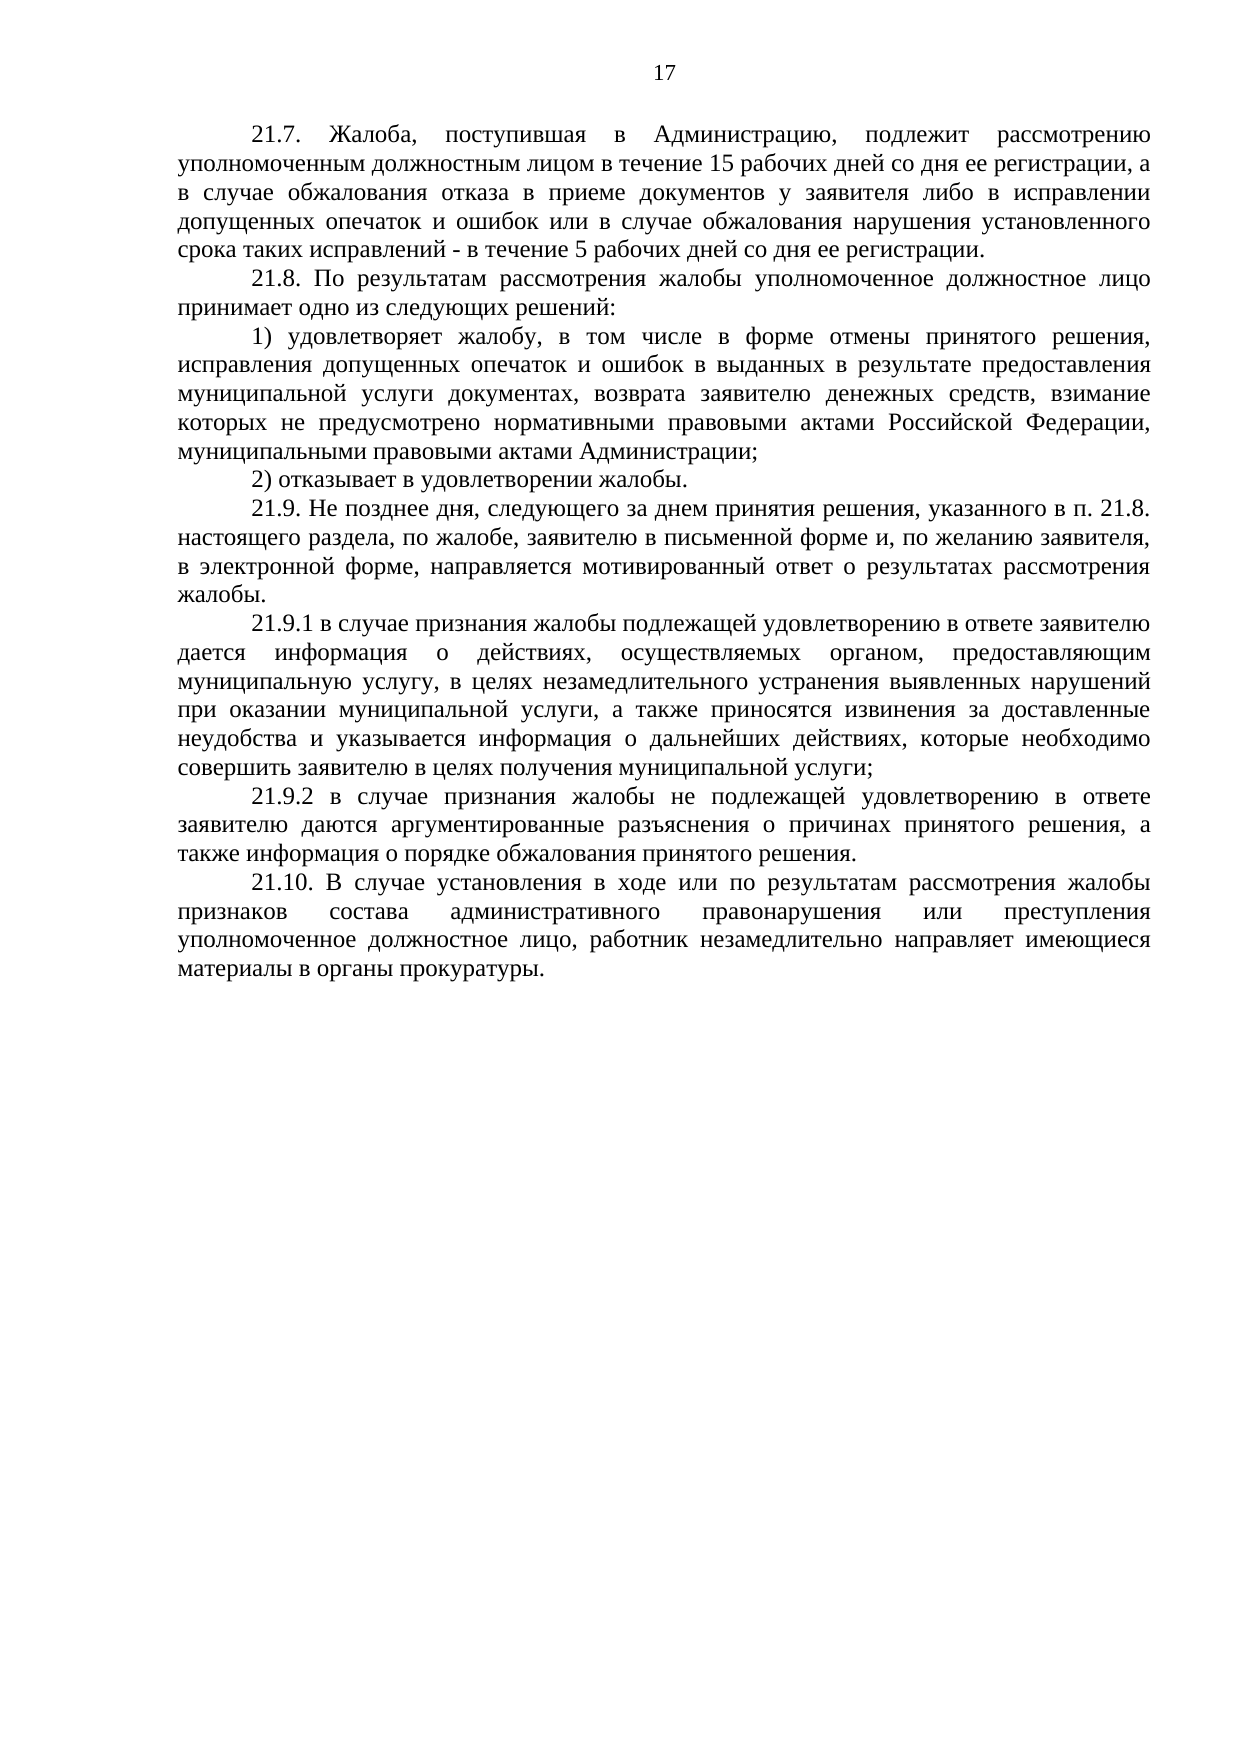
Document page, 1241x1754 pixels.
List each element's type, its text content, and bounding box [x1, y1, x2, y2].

text 1) удовлетворяет жалобу, в том числе в форме отмены принятого решения, исправления допущенных опечаток и ошибок в выданных в результате предоставления муниципальной услуги документах, возврата заявителю денежных средств, взимание которых не предусмотрено нормативными правовыми актами Российской Федерации, муниципальными правовыми актами Администрации; [177, 321, 1152, 464]
text 21.10. В случае установления в ходе или по результатам рассмотрения жалобы признаков состава административного правонарушения или преступления уполномоченное должностное лицо, работник незамедлительно направляет имеющиеся материалы в органы прокуратуры. [177, 867, 1152, 982]
text 21.7. Жалоба, поступившая в Администрацию, подлежит рассмотрению уполномоченным должностным лицом в течение 15 рабочих дней со дня ее регистрации, а в случае обжалования отказа в приеме документов у заявителя либо в исправлении допущенных опечаток и ошибок или в случае обжалования нарушения установленного срока таких исправлений - в течение 5 рабочих дней со дня ее регистрации. [177, 119, 1152, 263]
text 21.9.1 в случае признания жалобы подлежащей удовлетворению в ответе заявителю дается информация о действиях, осуществляемых органом, предоставляющим муниципальную услугу, в целях незамедлительного устранения выявленных нарушений при оказании муниципальной услуги, а также приносятся извинения за доставленные неудобства и указывается информация о дальнейших действиях, которые необходимо совершить заявителю в целях получения муниципальной услуги; [177, 608, 1152, 781]
text 21.9.2 в случае признания жалобы не подлежащей удовлетворению в ответе заявителю даются аргументированные разъяснения о причинах принятого решения, а также информация о порядке обжалования принятого решения. [177, 781, 1152, 867]
text 21.8. По результатам рассмотрения жалобы уполномоченное должностное лицо принимает одно из следующих решений: [177, 263, 1152, 321]
text 2) отказывает в удовлетворении жалобы. [177, 464, 1152, 493]
text 21.9. Не позднее дня, следующего за днем принятия решения, указанного в п. 21.8. настоящего раздела, по жалобе, заявителю в письменной форме и, по желанию заявителя, в электронной форме, направляется мотивированный ответ о результатах рассмотрения жалобы. [177, 493, 1152, 608]
